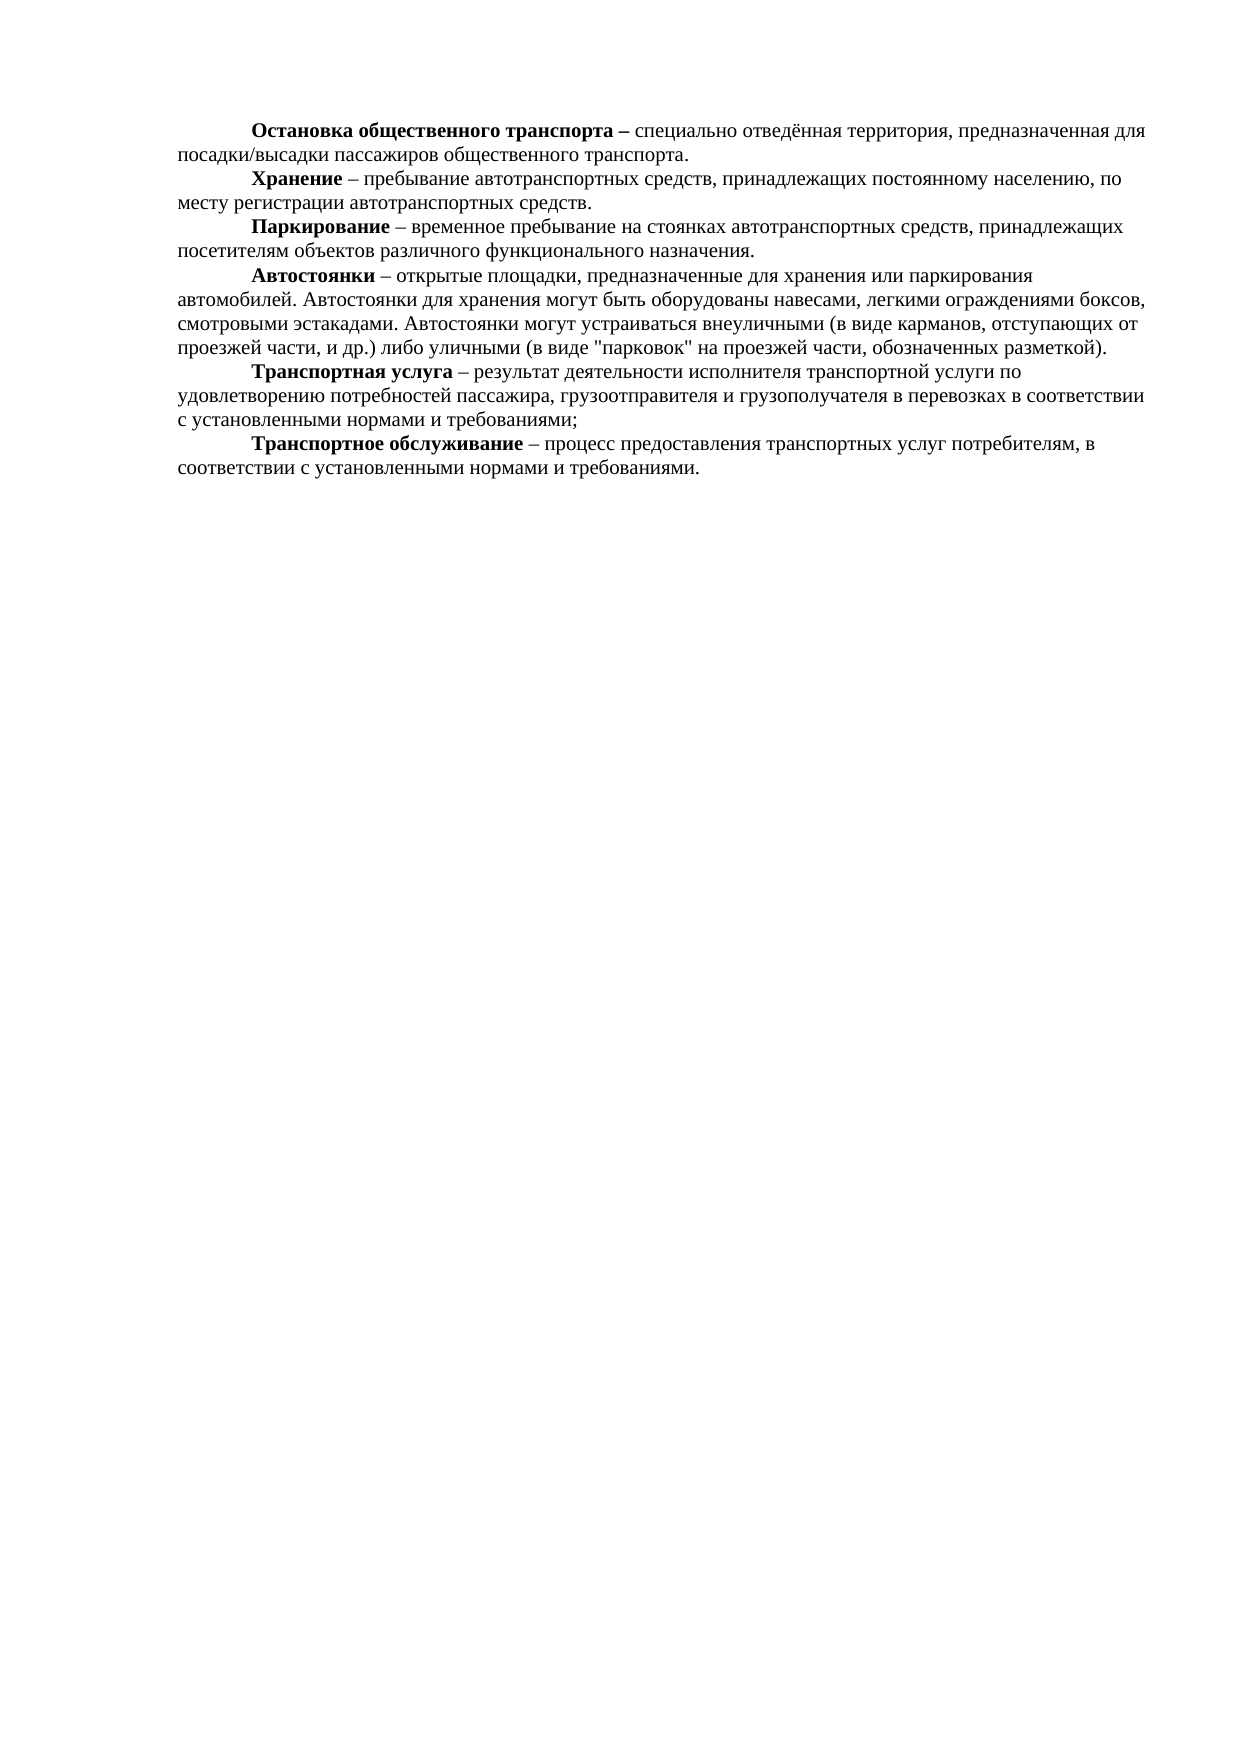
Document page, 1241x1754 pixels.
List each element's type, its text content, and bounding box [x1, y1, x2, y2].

text Автостоянки – открытые площадки, предназначенные для хранения или паркирования автомобилей. Автостоянки для хранения могут быть оборудованы навесами, легкими ограждениями боксов, смотровыми эстакадами. Автостоянки могут устраиваться внеуличными (в виде карманов, отступающих от проезжей части, и др.) либо уличными (в виде "парковок" на проезжей части, обозначенных разметкой). [177, 262, 1152, 359]
text Транспортная услуга – результат деятельности исполнителя транспортной услуги по удовлетворению потребностей пассажира, грузоотправителя и грузополучателя в перевозках в соответствии с установленными нормами и требованиями; [177, 359, 1152, 431]
text Хранение – пребывание автотранспортных средств, принадлежащих постоянному населению, по месту регистрации автотранспортных средств. [177, 166, 1152, 214]
text Паркирование – временное пребывание на стоянках автотранспортных средств, принадлежащих посетителям объектов различного функционального назначения. [177, 214, 1152, 262]
text Остановка общественного транспорта – специально отведённая территория, предназначенная для посадки/высадки пассажиров общественного транспорта. [177, 118, 1152, 166]
text Транспортное обслуживание – процесс предоставления транспортных услуг потребителям, в соответствии с установленными нормами и требованиями. [177, 431, 1152, 479]
